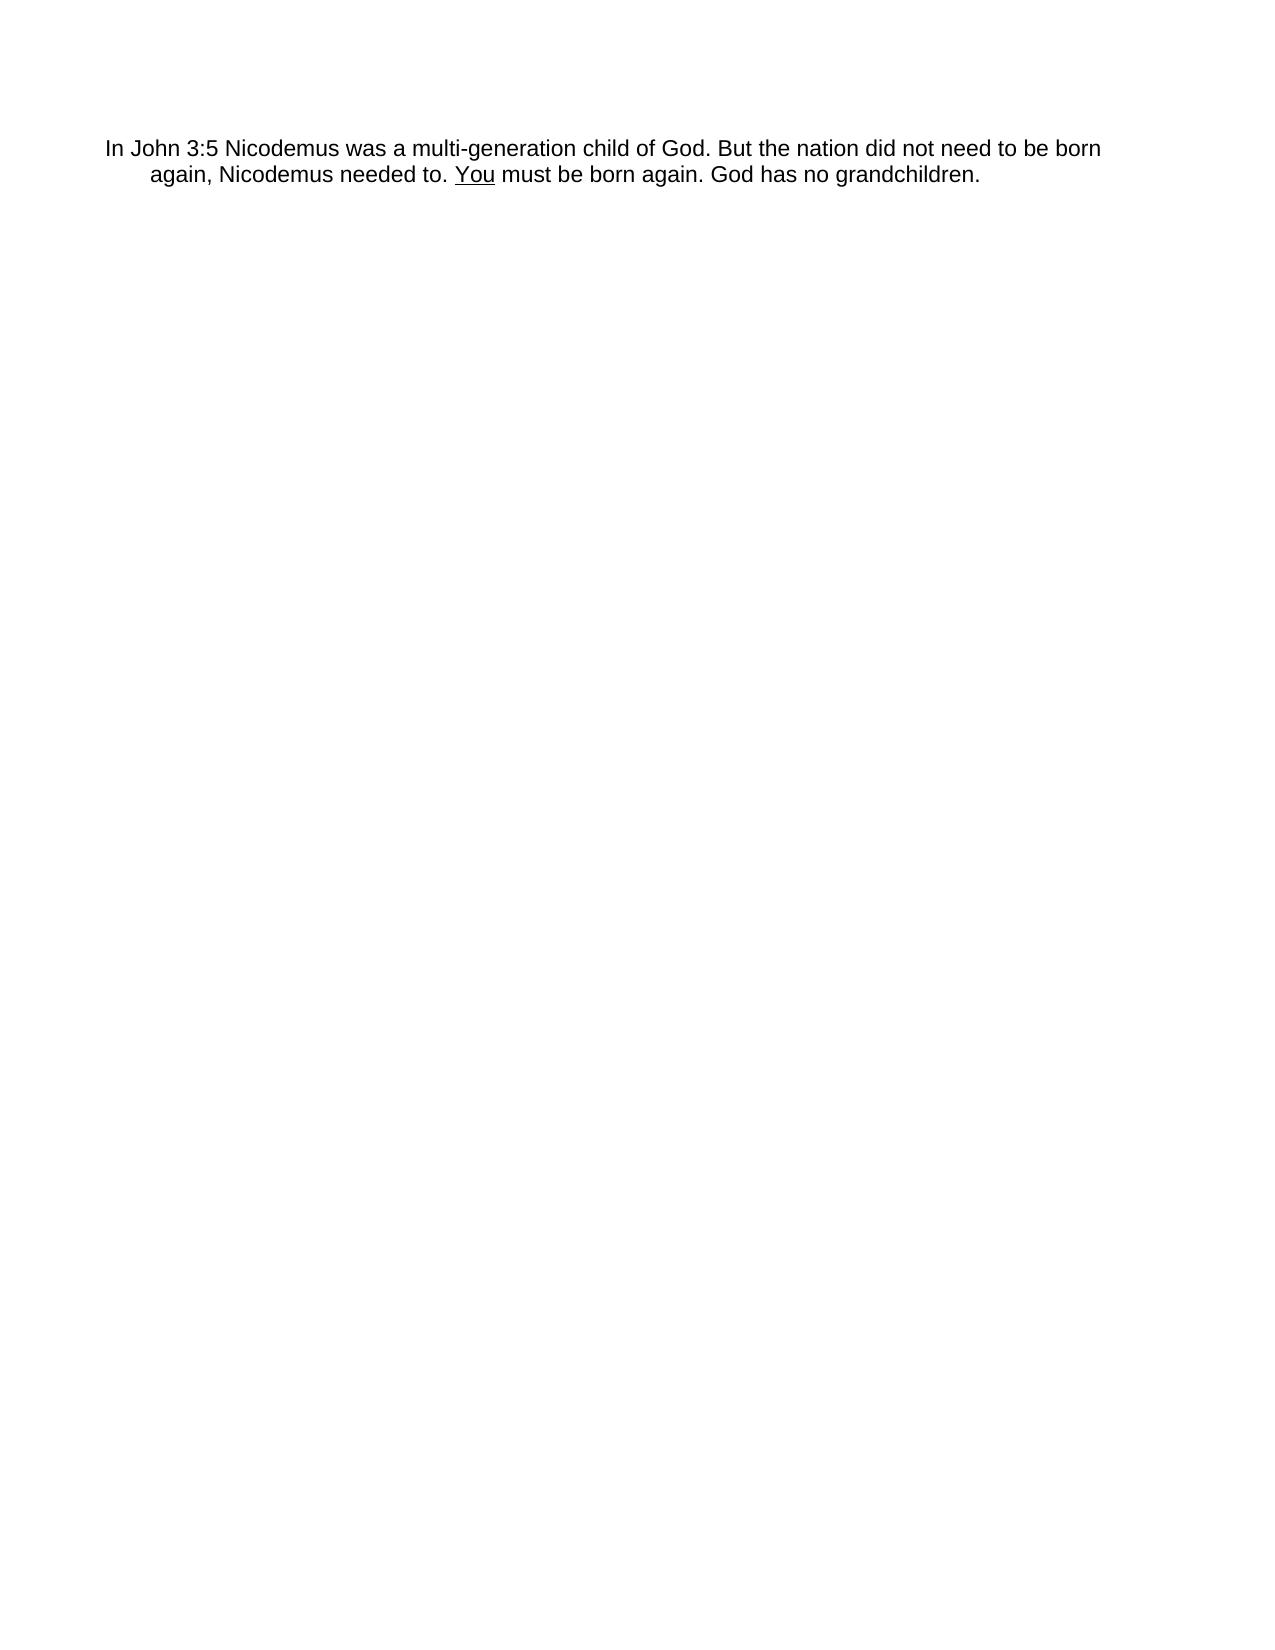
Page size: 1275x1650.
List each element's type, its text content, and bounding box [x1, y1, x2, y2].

subtitle In John 3:5 Nicodemus was a multi-generation child of God. But the nation did not need to be born again, Nicodemus needed to. You must be born again. God has no grandchildren. [105, 135, 1170, 188]
